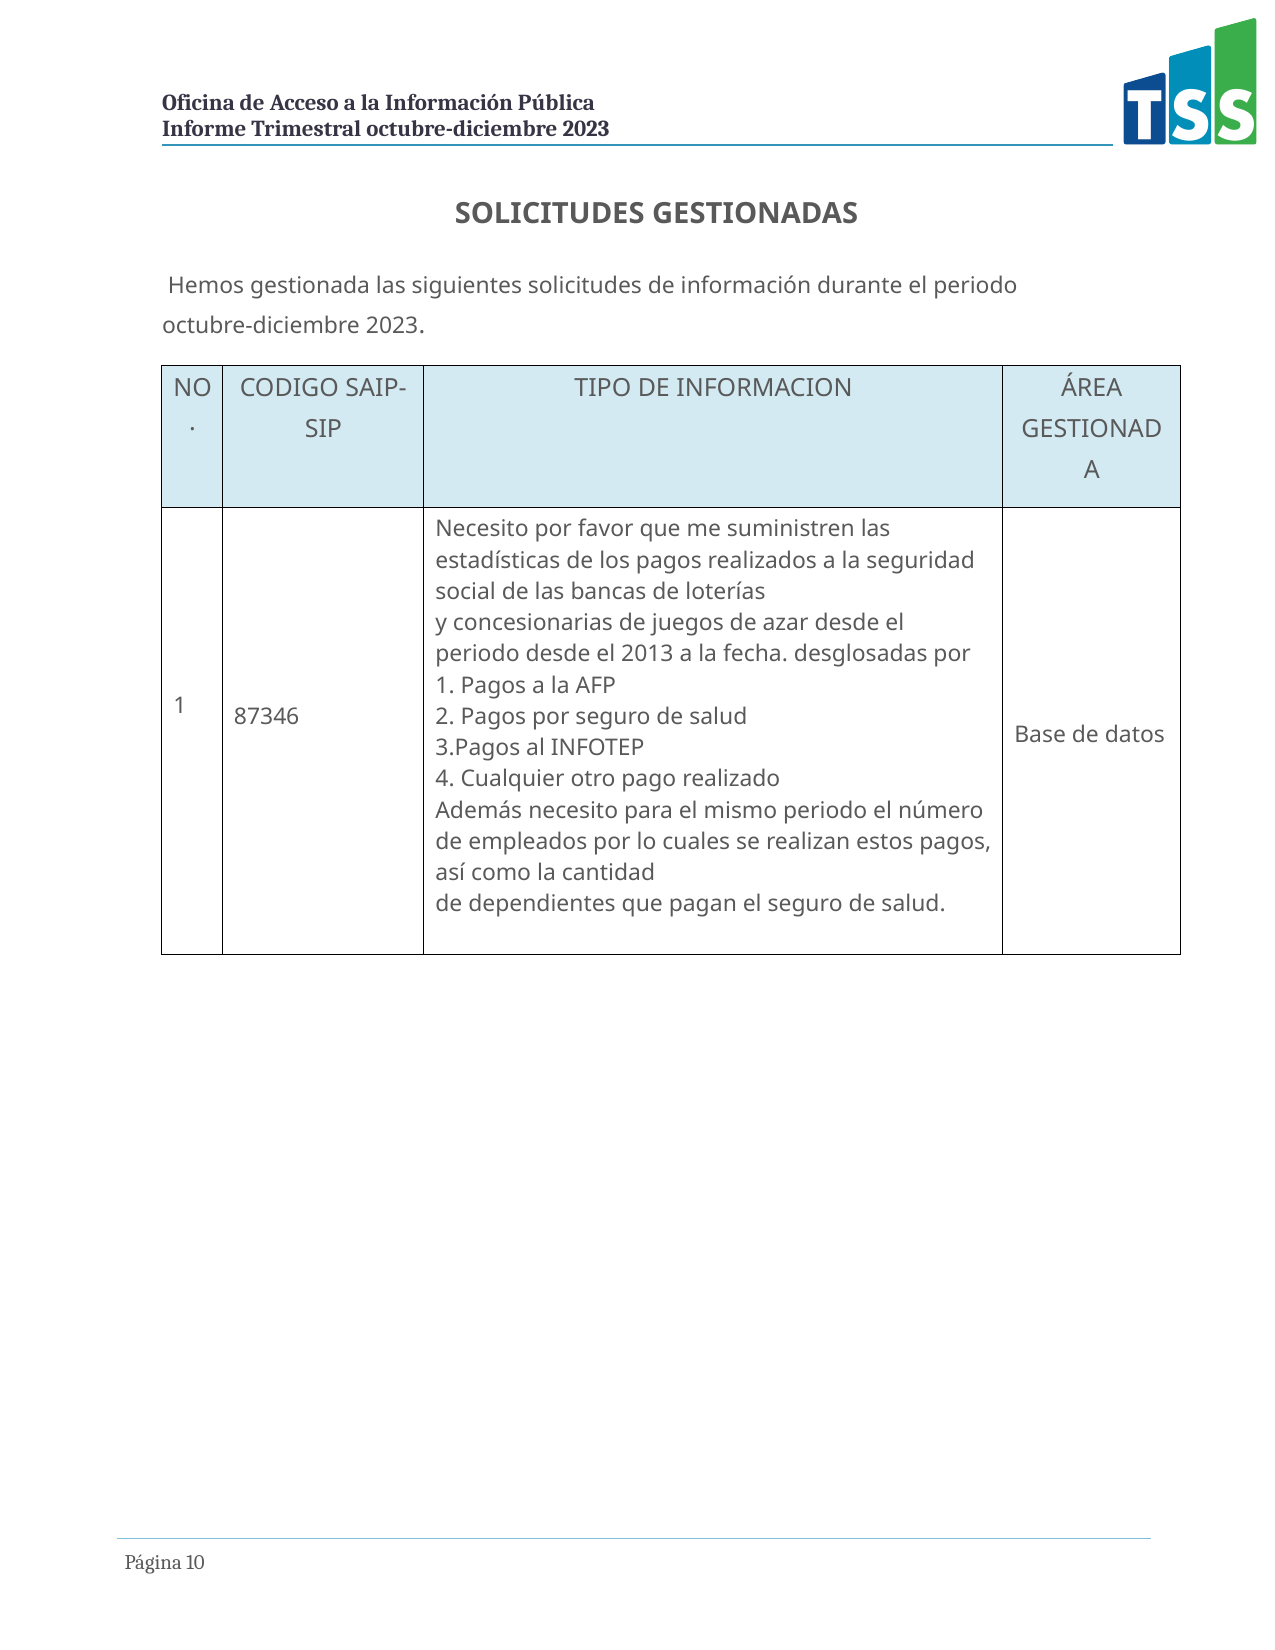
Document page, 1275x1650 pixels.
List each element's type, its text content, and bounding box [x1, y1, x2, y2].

table_header NO. [162, 366, 222, 507]
table_header TIPO DE INFORMACION [424, 366, 1002, 507]
table_header ÁREA GESTIONADA [1003, 366, 1180, 507]
table_cell Necesito por favor que me suministren las estadísticas de los pagos realizados a la seguridad social de las bancas de loterías y concesionarias de juegos de azar desde el periodo desde el 2013 a la fecha. desglosadas por 1. Pagos a la AFP 2. Pagos por seguro de salud 3.Pagos al INFOTEP 4. Cualquier otro pago realizado Además necesito para el mismo periodo el número de empleados por lo cuales se realizan estos pagos, así como la cantidad de dependientes que pagan el seguro de salud. [424, 508, 1002, 954]
picture [1123, 18, 1257, 150]
table_cell 1 [162, 508, 222, 954]
table_cell Base de datos [1003, 508, 1180, 954]
subtitle SOLICITUDES GESTIONADAS [162, 192, 1151, 232]
table_cell 87346 [223, 508, 423, 954]
text Hemos gestionada las siguientes solicitudes de información durante el periodo octubre-diciembre 2023. [162, 269, 1113, 341]
table_header CODIGO SAIP-SIP [223, 366, 423, 507]
